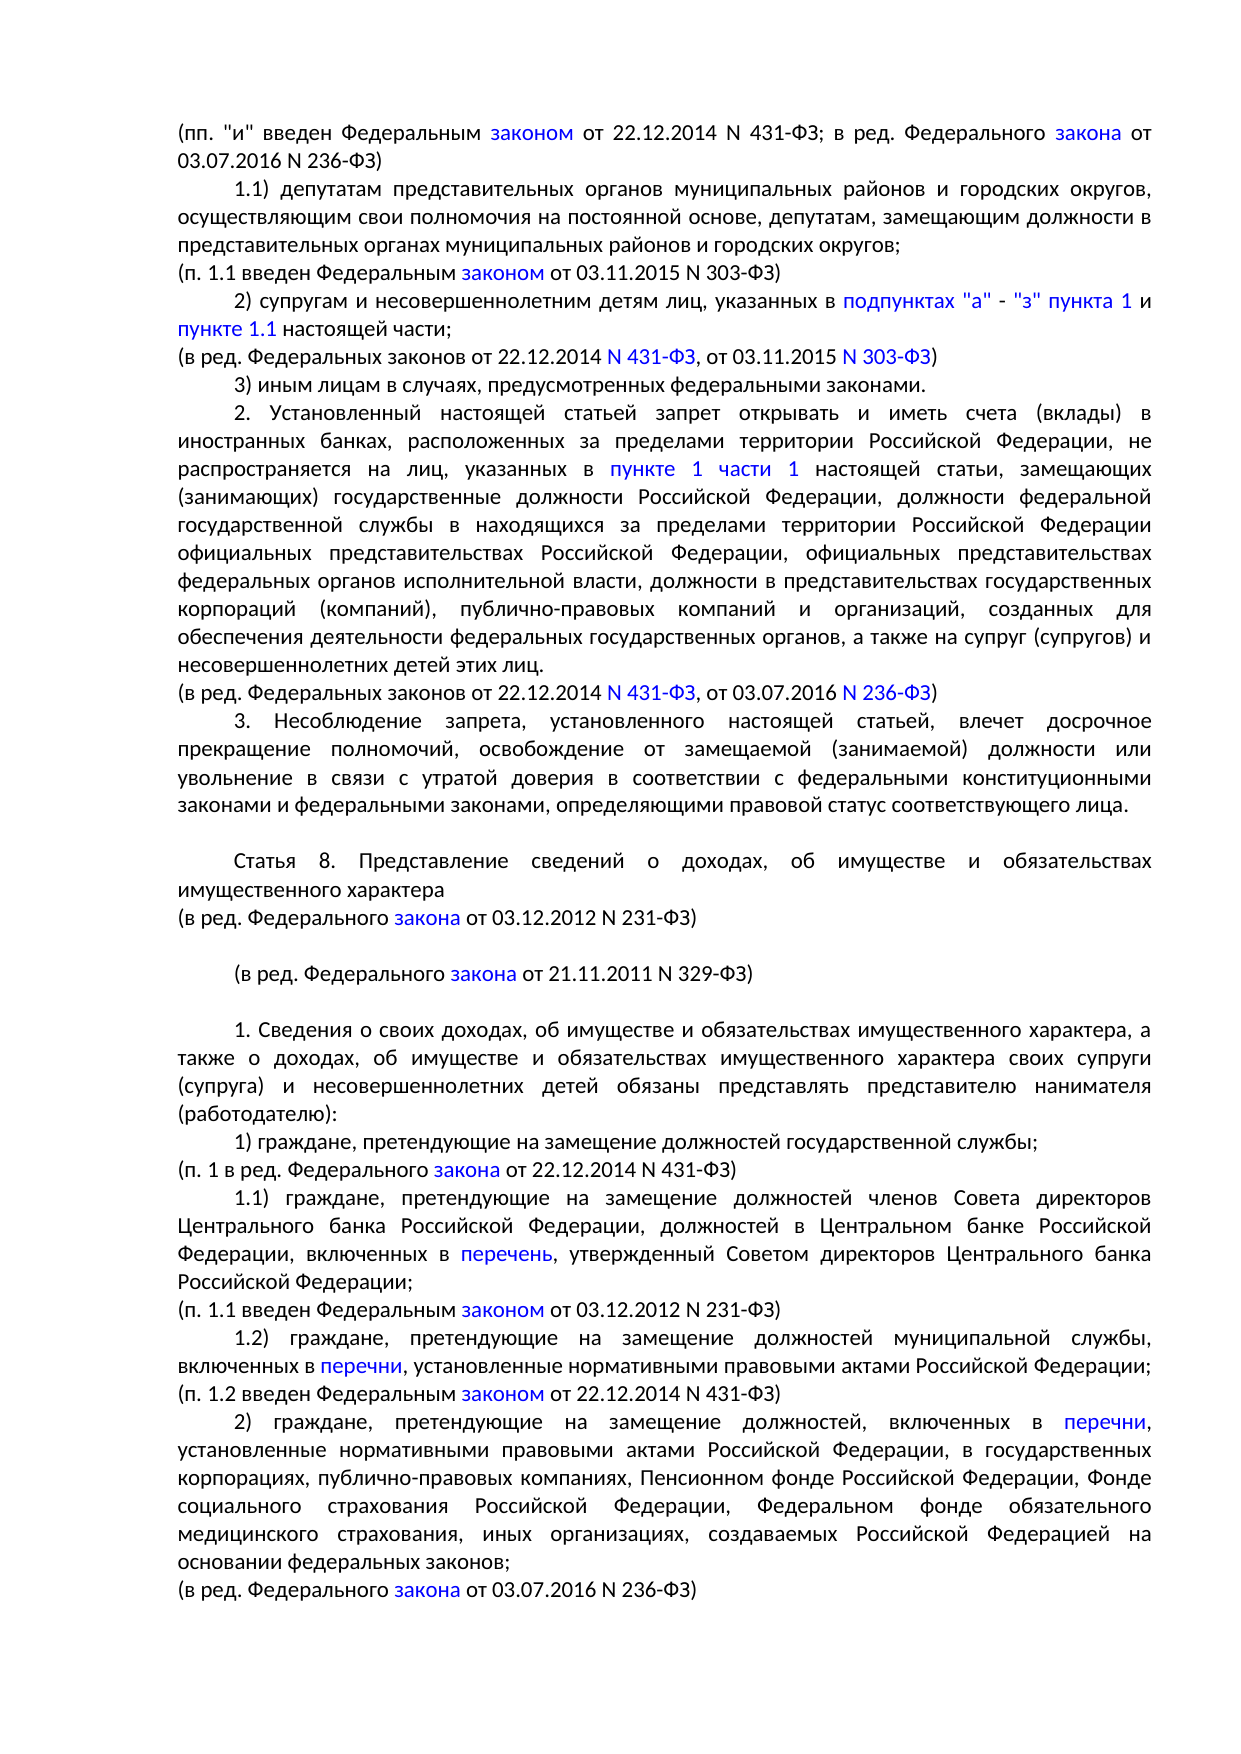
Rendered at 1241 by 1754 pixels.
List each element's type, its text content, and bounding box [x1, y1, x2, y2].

text 3) иным лицам в случаях, предусмотренных федеральными законами. [177, 370, 1152, 398]
text 2. Установленный настоящей статьей запрет открывать и иметь счета (вклады) в иностранных банках, расположенных за пределами территории Российской Федерации, не распространяется на лиц, указанных в пункте 1 части 1 настоящей статьи, замещающих (занимающих) государственные должности Российской Федерации, должности федеральной государственной службы в находящихся за пределами территории Российской Федерации официальных представительствах Российской Федерации, официальных представительствах федеральных органов исполнительной власти, должности в представительствах государственных корпораций (компаний), публично-правовых компаний и организаций, созданных для обеспечения деятельности федеральных государственных органов, а также на супруг (супругов) и несовершеннолетних детей этих лиц. [177, 398, 1152, 678]
text (в ред. Федеральных законов от 22.12.2014 N 431-ФЗ, от 03.11.2015 N 303-ФЗ) [177, 342, 1152, 370]
text 1.2) граждане, претендующие на замещение должностей муниципальной службы, включенных в перечни, установленные нормативными правовыми актами Российской Федерации; [177, 1323, 1152, 1379]
text (п. 1.1 введен Федеральным законом от 03.11.2015 N 303-ФЗ) [177, 258, 1152, 286]
text 1.1) граждане, претендующие на замещение должностей членов Совета директоров Центрального банка Российской Федерации, должностей в Центральном банке Российской Федерации, включенных в перечень, утвержденный Советом директоров Центрального банка Российской Федерации; [177, 1183, 1152, 1295]
text (в ред. Федерального закона от 21.11.2011 N 329-ФЗ) [177, 959, 1152, 987]
text 1) граждане, претендующие на замещение должностей государственной службы; [177, 1127, 1152, 1155]
text 3. Несоблюдение запрета, установленного настоящей статьей, влечет досрочное прекращение полномочий, освобождение от замещаемой (занимаемой) должности или увольнение в связи с утратой доверия в соответствии с федеральными конституционными законами и федеральными законами, определяющими правовой статус соответствующего лица. [177, 707, 1152, 819]
text (пп. "и" введен Федеральным законом от 22.12.2014 N 431-ФЗ; в ред. Федерального закона от 03.07.2016 N 236-ФЗ) [177, 118, 1152, 174]
text (в ред. Федеральных законов от 22.12.2014 N 431-ФЗ, от 03.07.2016 N 236-ФЗ) [177, 678, 1152, 707]
text (п. 1 в ред. Федерального закона от 22.12.2014 N 431-ФЗ) [177, 1155, 1152, 1183]
text 1. Сведения о своих доходах, об имуществе и обязательствах имущественного характера, а также о доходах, об имуществе и обязательствах имущественного характера своих супруги (супруга) и несовершеннолетних детей обязаны представлять представителю нанимателя (работодателю): [177, 1015, 1152, 1127]
text Статья 8. Представление сведений о доходах, об имуществе и обязательствах имущественного характера [177, 847, 1152, 903]
text (в ред. Федерального закона от 03.12.2012 N 231-ФЗ) [177, 903, 1152, 931]
text (п. 1.1 введен Федеральным законом от 03.12.2012 N 231-ФЗ) [177, 1295, 1152, 1323]
text (в ред. Федерального закона от 03.07.2016 N 236-ФЗ) [177, 1575, 1152, 1603]
text (п. 1.2 введен Федеральным законом от 22.12.2014 N 431-ФЗ) [177, 1379, 1152, 1407]
text 2) граждане, претендующие на замещение должностей, включенных в перечни, установленные нормативными правовыми актами Российской Федерации, в государственных корпорациях, публично-правовых компаниях, Пенсионном фонде Российской Федерации, Фонде социального страхования Российской Федерации, Федеральном фонде обязательного медицинского страхования, иных организациях, создаваемых Российской Федерацией на основании федеральных законов; [177, 1407, 1152, 1575]
text 1.1) депутатам представительных органов муниципальных районов и городских округов, осуществляющим свои полномочия на постоянной основе, депутатам, замещающим должности в представительных органах муниципальных районов и городских округов; [177, 174, 1152, 258]
text 2) супругам и несовершеннолетним детям лиц, указанных в подпунктах "а" - "з" пункта 1 и пункте 1.1 настоящей части; [177, 286, 1152, 342]
